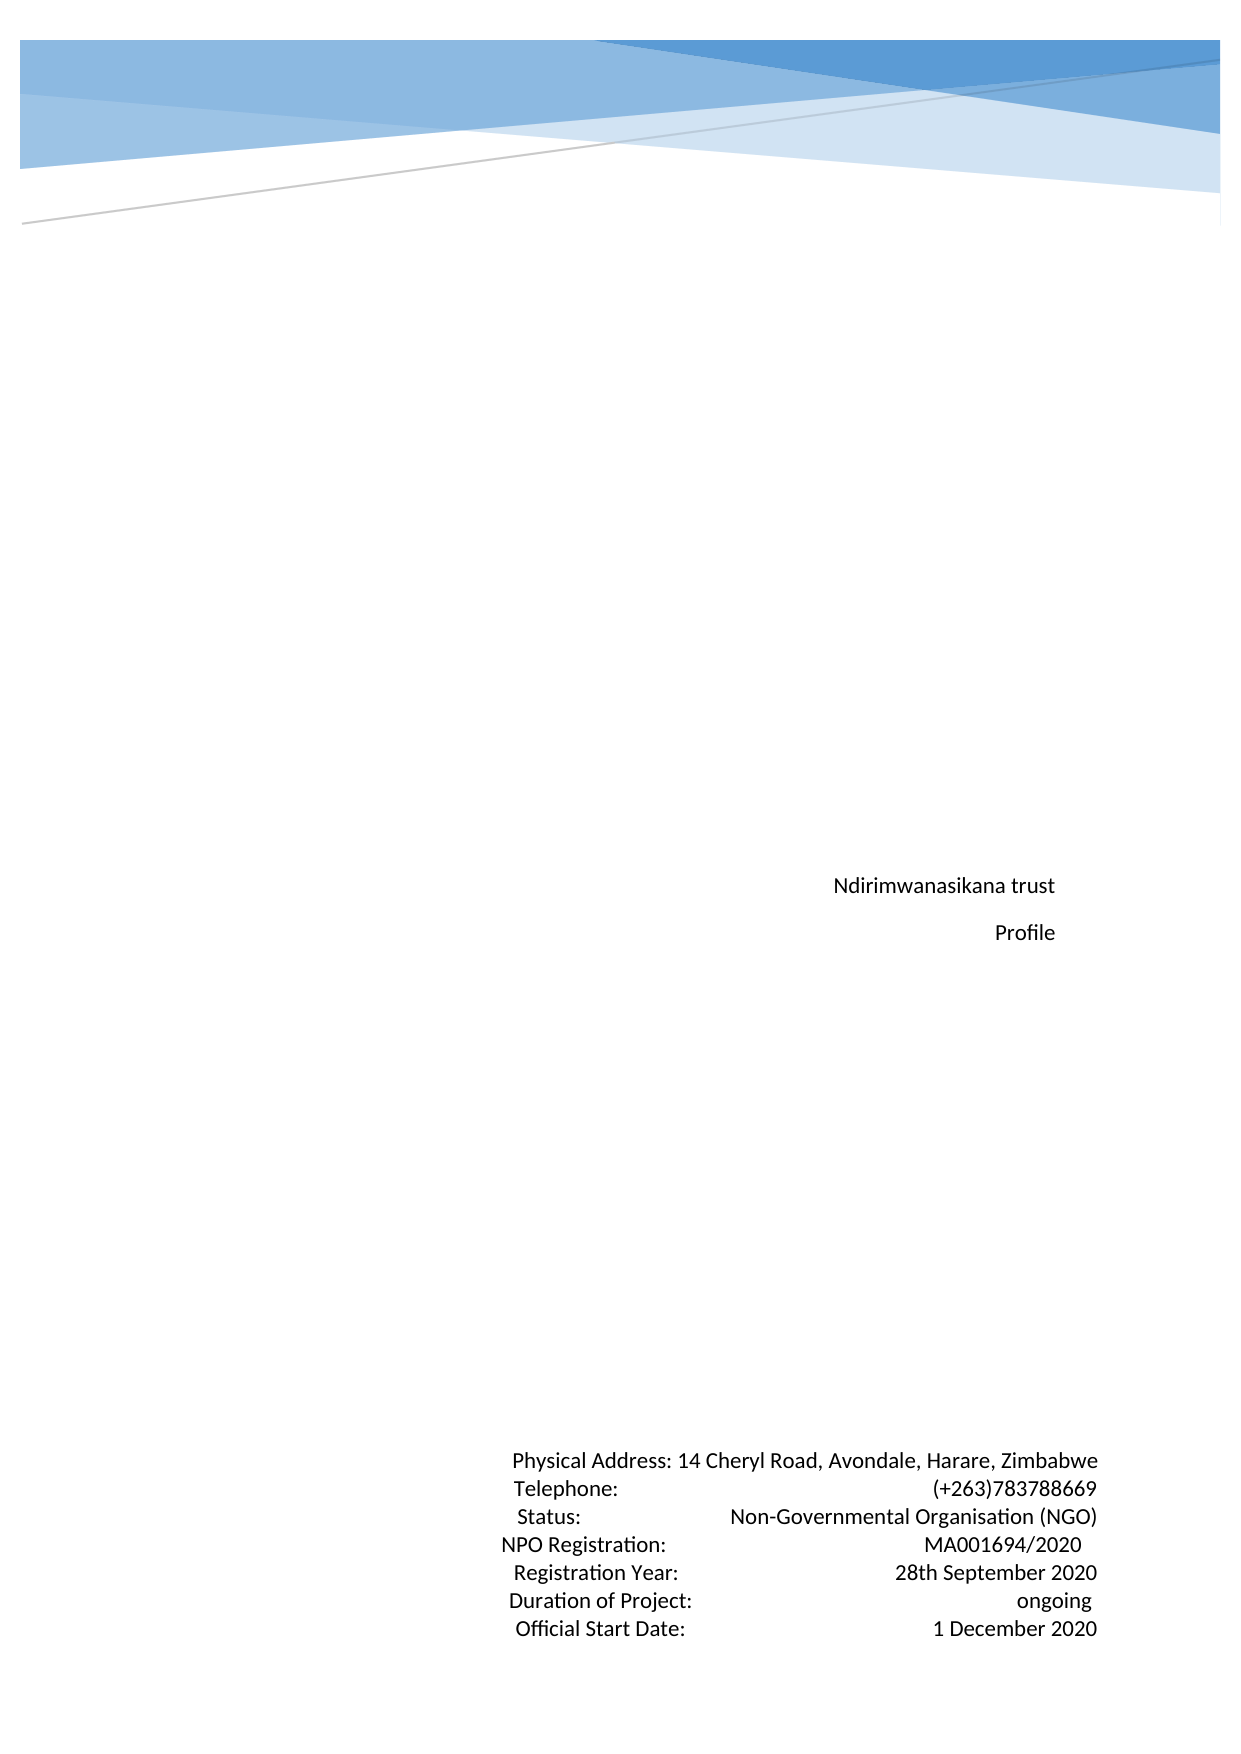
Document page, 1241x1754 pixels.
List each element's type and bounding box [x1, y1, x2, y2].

picture [20, 40, 1221, 240]
